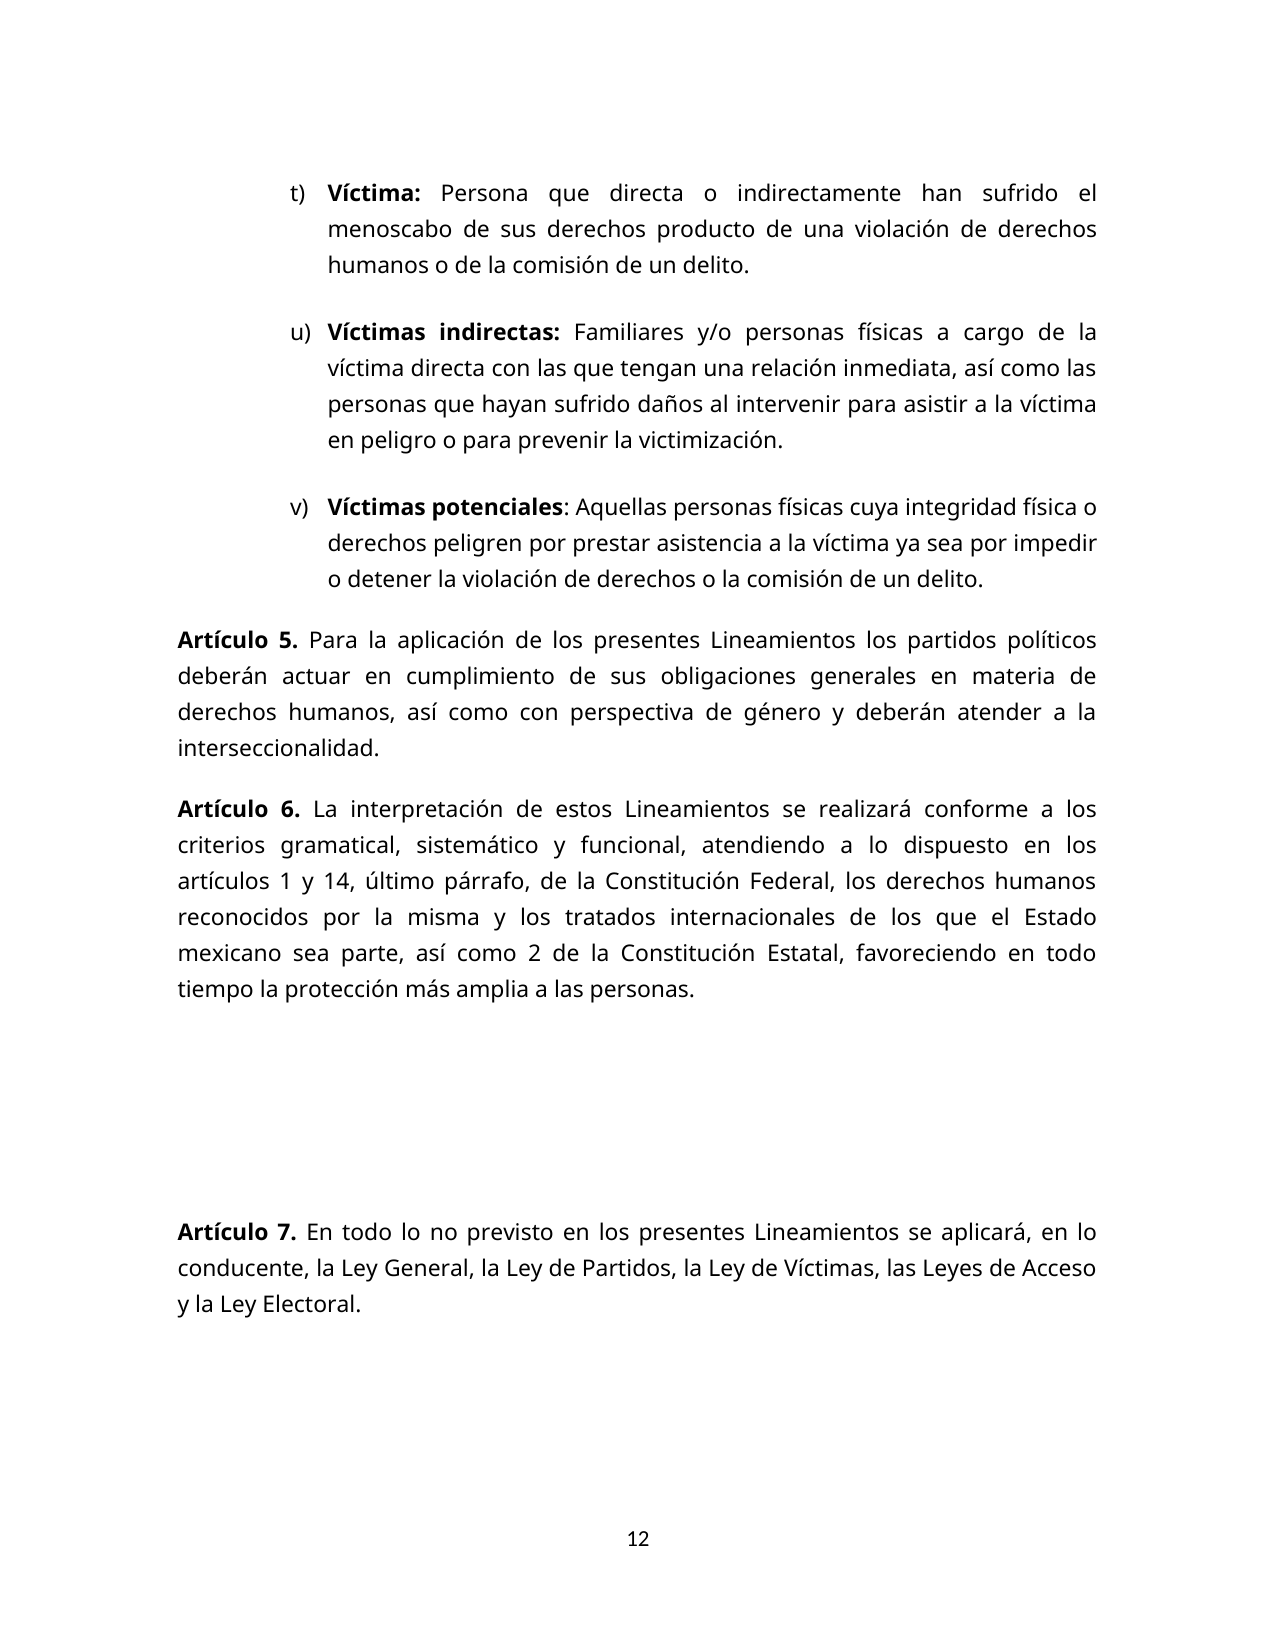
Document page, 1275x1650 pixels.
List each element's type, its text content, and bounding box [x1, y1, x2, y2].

list Víctima: Persona que directa o indirectamente han sufrido el menoscabo de sus derechos producto de una violación de derechos humanos o de la comisión de un delito. [290, 177, 1098, 280]
list Víctimas indirectas: Familiares y/o personas físicas a cargo de la víctima directa con las que tengan una relación inmediata, así como las personas que hayan sufrido daños al intervenir para asistir a la víctima en peligro o para prevenir la victimización. [290, 316, 1098, 455]
text Artículo 7. En todo lo no previsto en los presentes Lineamientos se aplicará, en lo conducente, la Ley General, la Ley de Partidos, la Ley de Víctimas, las Leyes de Acceso y la Ley Electoral. [177, 1216, 1098, 1319]
list Víctimas potenciales: Aquellas personas físicas cuya integridad física o derechos peligren por prestar asistencia a la víctima ya sea por impedir o detener la violación de derechos o la comisión de un delito. [290, 491, 1098, 594]
text Artículo 5. Para la aplicación de los presentes Lineamientos los partidos políticos deberán actuar en cumplimiento de sus obligaciones generales en materia de derechos humanos, así como con perspectiva de género y deberán atender a la interseccionalidad. [177, 624, 1098, 763]
text Artículo 6. La interpretación de estos Lineamientos se realizará conforme a los criterios gramatical, sistemático y funcional, atendiendo a lo dispuesto en los artículos 1 y 14, último párrafo, de la Constitución Federal, los derechos humanos reconocidos por la misma y los tratados internacionales de los que el Estado mexicano sea parte, así como 2 de la Constitución Estatal, favoreciendo en todo tiempo la protección más amplia a las personas. [177, 793, 1098, 1004]
